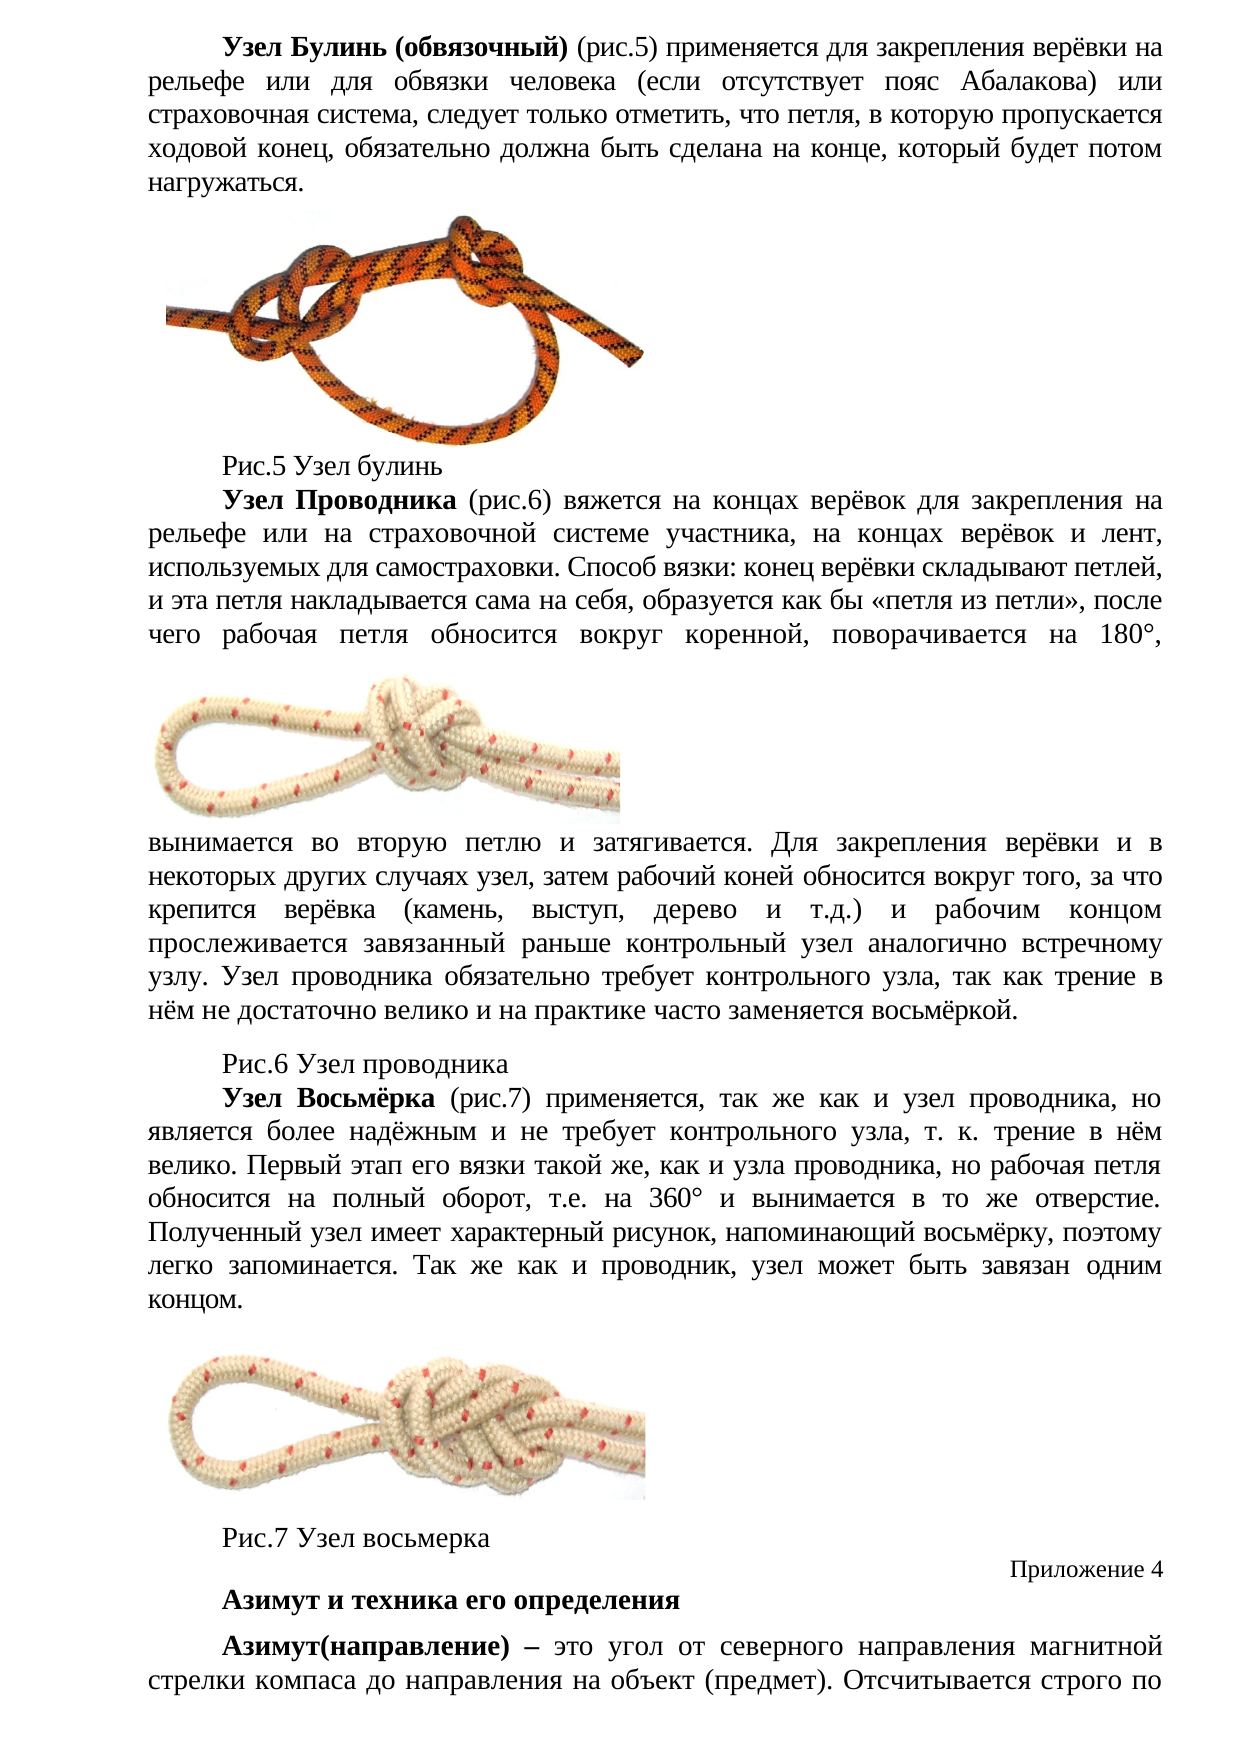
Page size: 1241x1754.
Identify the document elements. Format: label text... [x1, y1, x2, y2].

text Узел Проводника (рис.6) вяжется на концах верёвок для закрепления на рельефе или на страховочной системе участника, на концах верёвок и лент, используемых для самостраховки. Способ вязки: конец верёвки складывают петлей, и эта петля накладывается сама на себя, образуется как бы «петля из петли», после чего рабочая петля обносится вокруг коренной, поворачивается на 180°, вынимается во вторую петлю и затягивается. Для закрепления верёвки и в некоторых других случаях узел, затем рабочий коней обносится вокруг того, за что крепится верёвка (камень, выступ, дерево и т.д.) и рабочим концом прослеживается завязанный раньше контрольный узел аналогично встречному узлу. Узел проводника обязательно требует контрольного узла, так как трение в нём не достаточно велико и на практике часто заменяется восьмёркой. [148, 482, 1163, 1025]
picture [153, 671, 621, 824]
picture [165, 1347, 646, 1500]
text Рис.6 Узел проводника [148, 1046, 1163, 1080]
picture [166, 210, 644, 449]
text Азимут и техника его определения [148, 1582, 1163, 1616]
text Приложение 4 [148, 1554, 1163, 1582]
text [148, 1628, 1163, 1696]
text Узел Восьмёрка (рис.7) применяется, так же как и узел проводника, но является более надёжным и не требует контрольного узла, т. к. трение в нём велико. Первый этап его вязки такой же, как и узла проводника, но рабочая петля обносится на полный оборот, т.е. на 360° и вынимается в то же отверстие. Полученный узел имеет характерный рисунок, напоминающий восьмёрку, поэтому легко запоминается. Так же как и проводник, узел может быть завязан одним концом. [148, 1080, 1162, 1314]
text Узел Булинь (обвязочный) (рис.5) применяется для закрепления верёвки на рельефе или для обвязки человека (если отсутствует пояс Абалакова) или страховочная система, следует только отметить, что петля, в которую пропускается ходовой конец, обязательно должна быть сделана на конце, который будет потом нагружаться. [148, 29, 1163, 197]
